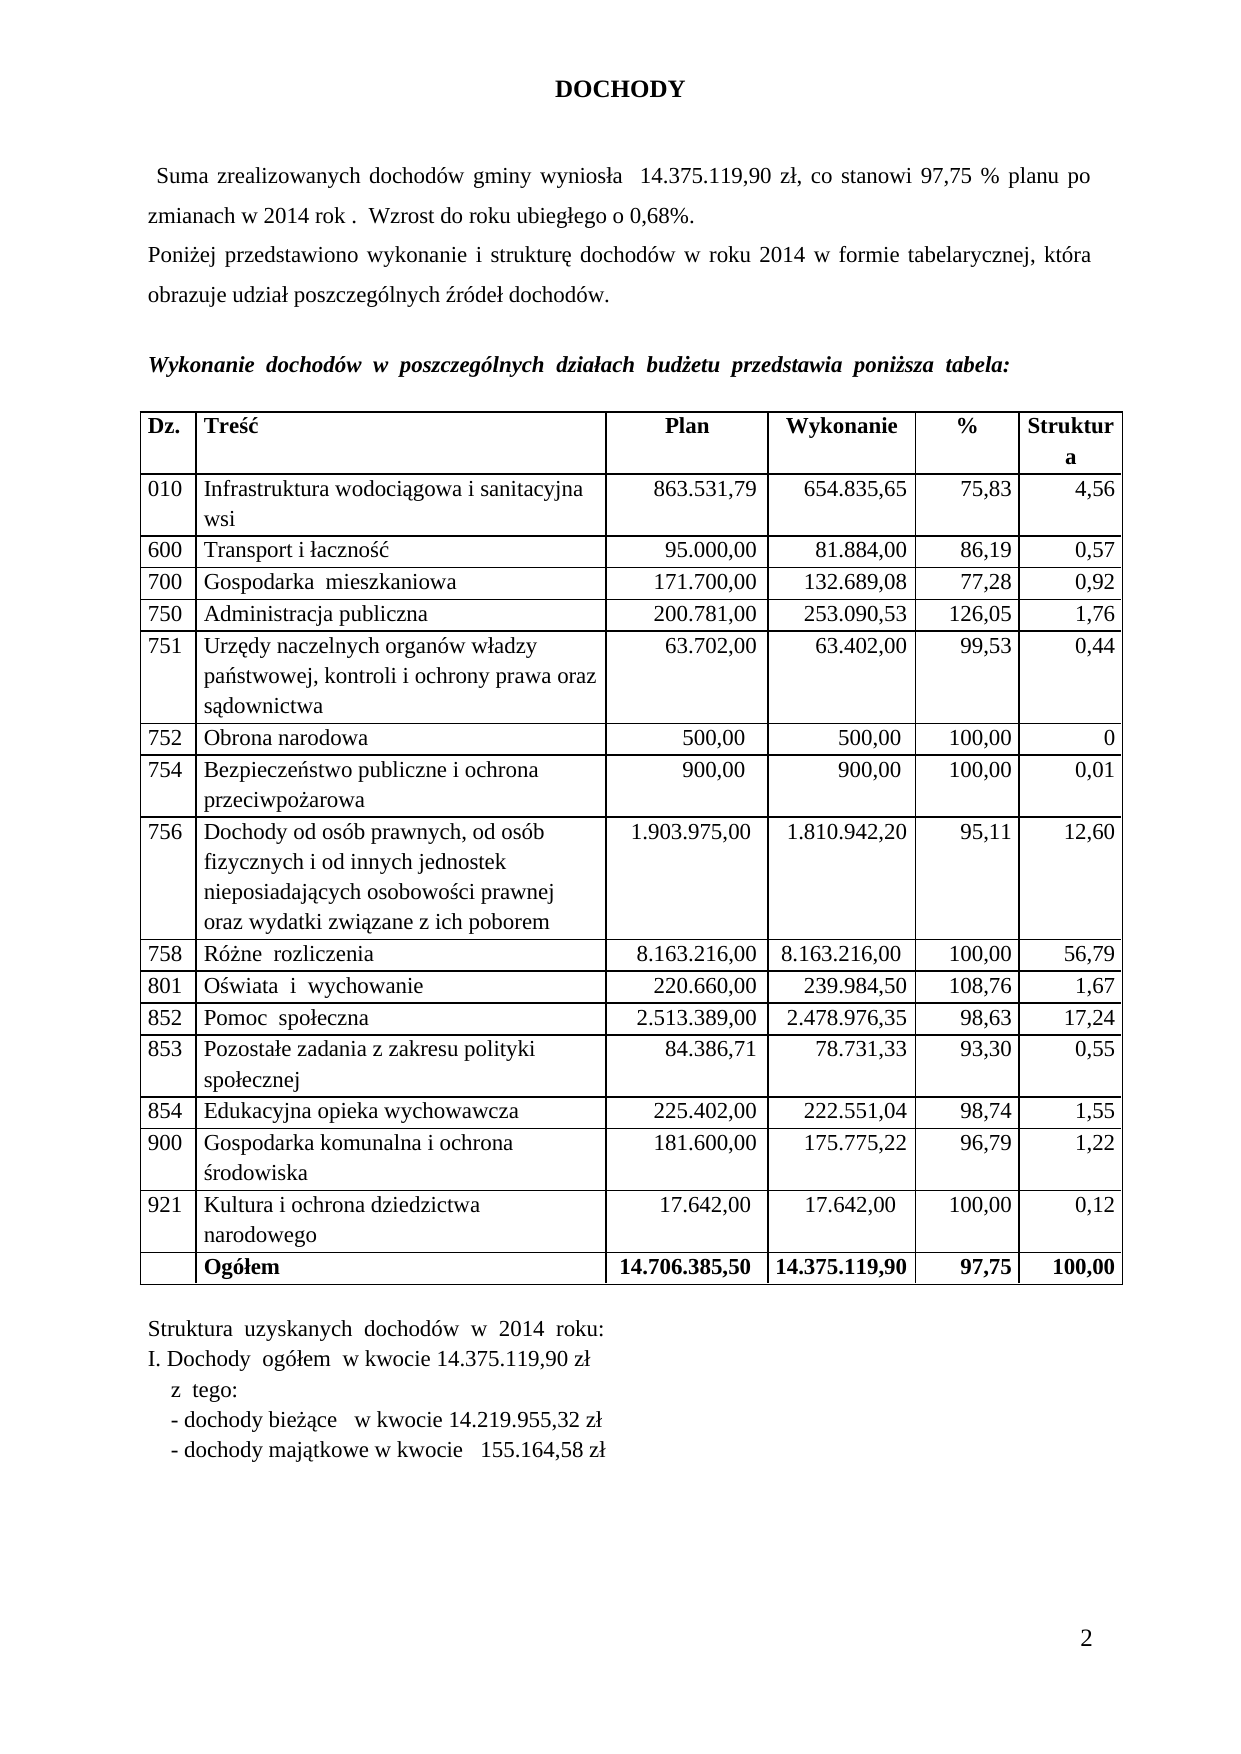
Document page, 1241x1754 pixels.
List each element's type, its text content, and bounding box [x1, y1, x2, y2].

text Suma zrealizowanych dochodów gminy wyniosła 14.375.119,90 zł, co stanowi 97,75 % planu po zmianach w 2014 rok . Wzrost do roku ubiegłego o 0,68%. [148, 162, 1093, 228]
table_header Plan [607, 413, 767, 473]
table_cell [141, 1253, 195, 1283]
table_cell 171.700,00 [607, 568, 767, 598]
table_cell 751 [141, 632, 195, 722]
table_cell 200.781,00 [607, 600, 767, 630]
table_cell 14.375.119,90 [769, 1253, 915, 1283]
text I. Dochody ogółem w kwocie 14.375.119,90 zł [148, 1345, 1093, 1372]
table_cell 921 [141, 1191, 195, 1252]
table_cell 81.884,00 [769, 537, 915, 567]
table_cell 181.600,00 [607, 1129, 767, 1190]
table_cell 17,24 [1020, 1002, 1122, 1034]
table_cell 1,22 [1020, 1128, 1122, 1190]
table_cell 63.702,00 [607, 632, 767, 722]
table_cell Dochody od osób prawnych, od osób fizycznych i od innych jednostek nieposiadających osobowości prawnej oraz wydatki związane z ich poborem [197, 818, 605, 939]
table_cell 0,01 [1020, 754, 1122, 816]
table_cell Pozostałe zadania z zakresu polityki społecznej [197, 1036, 605, 1096]
table_cell Różne rozliczenia [197, 940, 605, 970]
table_cell 010 [141, 475, 195, 535]
table_cell 4,56 [1020, 473, 1122, 535]
table_cell 1.810.942,20 [769, 818, 915, 939]
table_cell Gospodarka mieszkaniowa [197, 568, 605, 598]
table_cell 239.984,50 [769, 972, 915, 1002]
table_cell Edukacyjna opieka wychowawcza [197, 1098, 605, 1128]
table_header Treść [197, 413, 605, 473]
table_cell 0,44 [1020, 630, 1122, 722]
table_cell 900,00 [769, 756, 915, 816]
table_header % [916, 413, 1018, 473]
table_cell 75,83 [916, 475, 1018, 535]
table_cell 100,00 [1020, 1252, 1122, 1283]
table_cell 600 [141, 537, 195, 567]
table_cell 100,00 [916, 724, 1018, 754]
table_cell 126,05 [916, 600, 1018, 630]
table_cell 2.478.976,35 [769, 1004, 915, 1034]
text - dochody bieżące w kwocie 14.219.955,32 zł [148, 1406, 1093, 1432]
table_header Struktura [1020, 413, 1122, 473]
table_cell 852 [141, 1004, 195, 1034]
table_cell 77,28 [916, 568, 1018, 598]
table_cell 752 [141, 724, 195, 754]
table_cell 900 [141, 1129, 195, 1190]
table_cell 14.706.385,50 [607, 1253, 767, 1283]
table_cell Infrastruktura wodociągowa i sanitacyjna wsi [197, 475, 605, 535]
table_cell 0 [1020, 723, 1122, 754]
table_cell 500,00 [769, 724, 915, 754]
table_cell Obrona narodowa [197, 724, 605, 754]
text Poniżej przedstawiono wykonanie i strukturę dochodów w roku 2014 w formie tabelarycznej, która obrazuje udział poszczególnych źródeł dochodów. [148, 241, 1093, 307]
table_cell Administracja publiczna [197, 600, 605, 630]
table_cell 97,75 [916, 1253, 1018, 1283]
table_cell 0,55 [1020, 1034, 1122, 1096]
table_cell 220.660,00 [607, 972, 767, 1002]
table_cell 1,55 [1020, 1096, 1122, 1128]
table_cell 84.386,71 [607, 1036, 767, 1096]
table_cell 853 [141, 1036, 195, 1096]
table_cell 86,19 [916, 537, 1018, 567]
table_cell 0,57 [1020, 535, 1122, 567]
table_cell 8.163.216,00 [607, 940, 767, 970]
table_cell 95,11 [916, 818, 1018, 939]
table_cell Kultura i ochrona dziedzictwa narodowego [197, 1191, 605, 1252]
table_cell 0,92 [1020, 567, 1122, 598]
table_cell 108,76 [916, 972, 1018, 1002]
table_cell 175.775,22 [769, 1129, 915, 1190]
text DOCHODY [148, 74, 1093, 103]
table_header Dz. [141, 413, 195, 473]
table_cell 63.402,00 [769, 632, 915, 722]
table_cell 225.402,00 [607, 1098, 767, 1128]
table_cell Ogółem [197, 1253, 605, 1283]
text z tego: [148, 1376, 1093, 1402]
table_cell 17.642,00 [769, 1191, 915, 1252]
table_cell 750 [141, 600, 195, 630]
table_cell 132.689,08 [769, 568, 915, 598]
table_cell 854 [141, 1098, 195, 1128]
table_cell 96,79 [916, 1129, 1018, 1190]
table_cell 0,12 [1020, 1190, 1122, 1252]
table_cell 500,00 [607, 724, 767, 754]
table_cell 99,53 [916, 632, 1018, 722]
table_cell Transport i łaczność [197, 537, 605, 567]
table_cell 95.000,00 [607, 537, 767, 567]
table_cell Urzędy naczelnych organów władzy państwowej, kontroli i ochrony prawa oraz sądownictwa [197, 632, 605, 722]
table_header Wykonanie [769, 413, 915, 473]
table_cell 654.835,65 [769, 475, 915, 535]
text Wykonanie dochodów w poszczególnych działach budżetu przedstawia poniższa tabela: [148, 351, 1093, 377]
table_cell 1,67 [1020, 970, 1122, 1002]
table_cell 93,30 [916, 1036, 1018, 1096]
table_cell 78.731,33 [769, 1036, 915, 1096]
table_cell 100,00 [916, 1191, 1018, 1252]
table_cell 98,74 [916, 1098, 1018, 1128]
text - dochody majątkowe w kwocie 155.164,58 zł [148, 1436, 1093, 1462]
table_cell 700 [141, 568, 195, 598]
table_cell 863.531,79 [607, 475, 767, 535]
table_cell 56,79 [1020, 939, 1122, 970]
table_cell 801 [141, 972, 195, 1002]
table_cell 100,00 [916, 940, 1018, 970]
table_cell 8.163.216,00 [769, 940, 915, 970]
table_cell 1,76 [1020, 599, 1122, 630]
text Struktura uzyskanych dochodów w 2014 roku: [148, 1315, 1093, 1342]
table_cell Bezpieczeństwo publiczne i ochrona przeciwpożarowa [197, 756, 605, 816]
table_cell 100,00 [916, 756, 1018, 816]
table_cell 17.642,00 [607, 1191, 767, 1252]
table_cell 754 [141, 756, 195, 816]
table_cell 1.903.975,00 [607, 818, 767, 939]
table_cell 756 [141, 818, 195, 939]
table_cell 12,60 [1020, 816, 1122, 939]
table_cell Pomoc społeczna [197, 1004, 605, 1034]
table_cell 98,63 [916, 1004, 1018, 1034]
table_cell 900,00 [607, 756, 767, 816]
table_cell 222.551,04 [769, 1098, 915, 1128]
table_cell Gospodarka komunalna i ochrona środowiska [197, 1129, 605, 1190]
table_cell 253.090,53 [769, 600, 915, 630]
table_cell Oświata i wychowanie [197, 972, 605, 1002]
table_cell 758 [141, 940, 195, 970]
table_cell 2.513.389,00 [607, 1004, 767, 1034]
